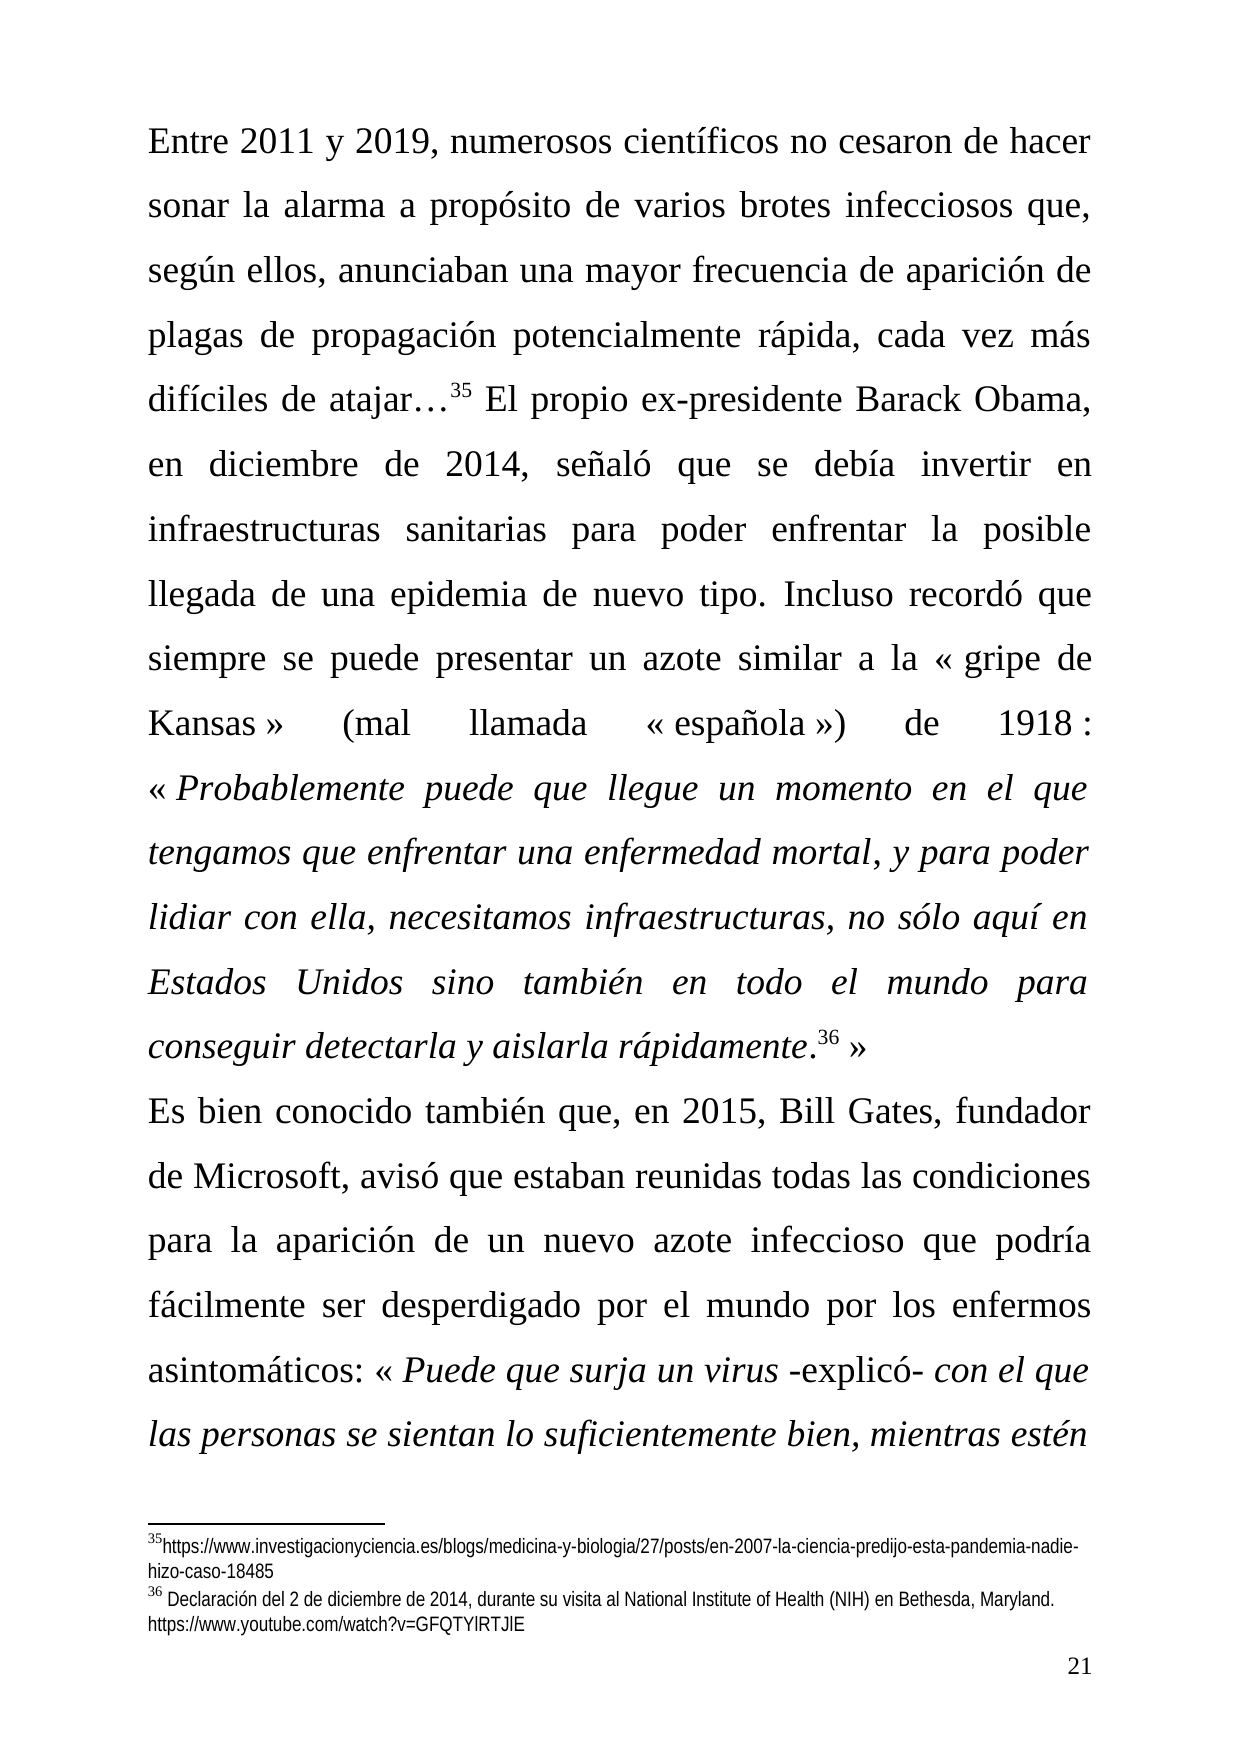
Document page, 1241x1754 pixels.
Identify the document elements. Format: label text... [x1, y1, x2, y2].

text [148, 1088, 1092, 1455]
text Entre 2011 y 2019, numerosos científicos no cesaron de hacer sonar la alarma a propósito de varios brotes infecciosos que, según ellos, anunciaban una mayor frecuencia de aparición de plagas de propagación potencialmente rápida, cada vez más difíciles de atajar… El propio ex-presidente Barack Obama, en diciembre de 2014, señaló que se debía invertir en infraestructuras sanitarias para poder enfrentar la posible llegada de una epidemia de nuevo tipo. Incluso recordó que siempre se puede presentar un azote similar a la « gripe de Kansas » (mal llamada « española ») de 1918 : « Probablemente puede que llegue un momento en el que tengamos que enfrentar una enfermedad mortal, y para poder lidiar con ella, necesitamos infraestructuras, no sólo aquí en Estados Unidos sino también en todo el mundo para conseguir detectarla y aislarla rápidamente. » [148, 118, 1092, 1067]
